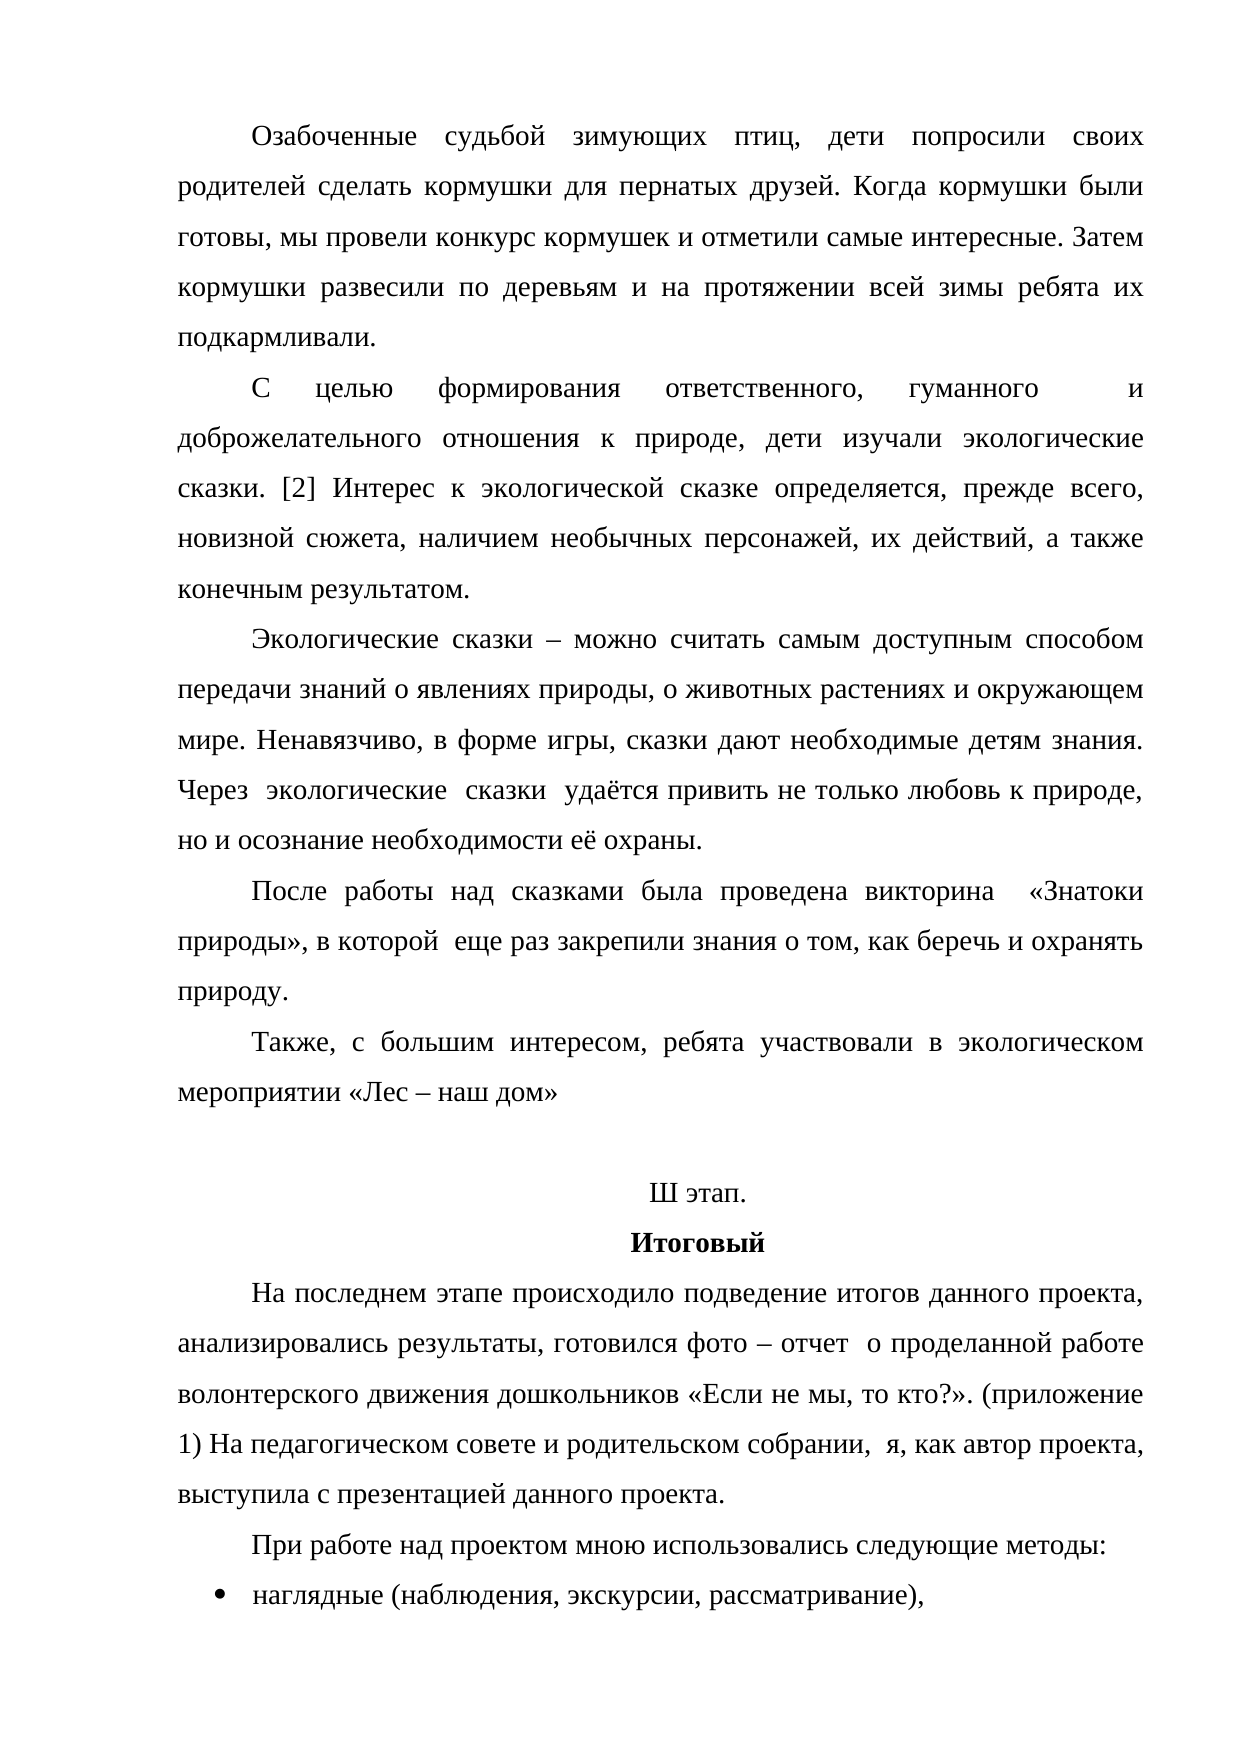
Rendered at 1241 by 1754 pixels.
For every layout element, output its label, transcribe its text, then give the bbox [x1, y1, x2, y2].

text На последнем этапе происходило подведение итогов данного проекта, анализировались результаты, готовился фото – отчет о проделанной работе волонтерского движения дошкольников «Если не мы, то кто?». (приложение 1) На педагогическом совете и родительском собрании, я, как автор проекта, выступила с презентацией данного проекта. [177, 1275, 1144, 1510]
text Также, с большим интересом, ребята участвовали в экологическом мероприятии «Лес – наш дом» [177, 1024, 1144, 1108]
text Экологические сказки – можно считать самым доступным способом передачи знаний о явлениях природы, о животных растениях и окружающем мире. Ненавязчиво, в форме игры, сказки дают необходимые детям знания. Через экологические сказки удаётся привить не только любовь к природе, но и осознание необходимости её охраны. [177, 621, 1144, 856]
text Озабоченные судьбой зимующих птиц, дети попросили своих родителей сделать кормушки для пернатых друзей. Когда кормушки были готовы, мы провели конкурс кормушек и отметили самые интересные. Затем кормушки развесили по деревьям и на протяжении всей зимы ребята их подкармливали. [177, 118, 1145, 353]
text Итоговый [177, 1225, 1144, 1258]
list наглядные (наблюдения, экскурсии, рассматривание), [215, 1577, 1122, 1611]
text При работе над проектом мною использовались следующие методы: [177, 1527, 1122, 1560]
text После работы над сказками была проведена викторина «Знатоки природы», в которой еще раз закрепили знания о том, как беречь и охранять природу. [177, 873, 1144, 1007]
text С целью формирования ответственного, гуманного и доброжелательного отношения к природе, дети изучали экологические сказки. [2] Интерес к экологической сказке определяется, прежде всего, новизной сюжета, наличием необычных персонажей, их действий, а также конечным результатом. [177, 370, 1144, 604]
text Ш этап. [177, 1175, 1144, 1208]
